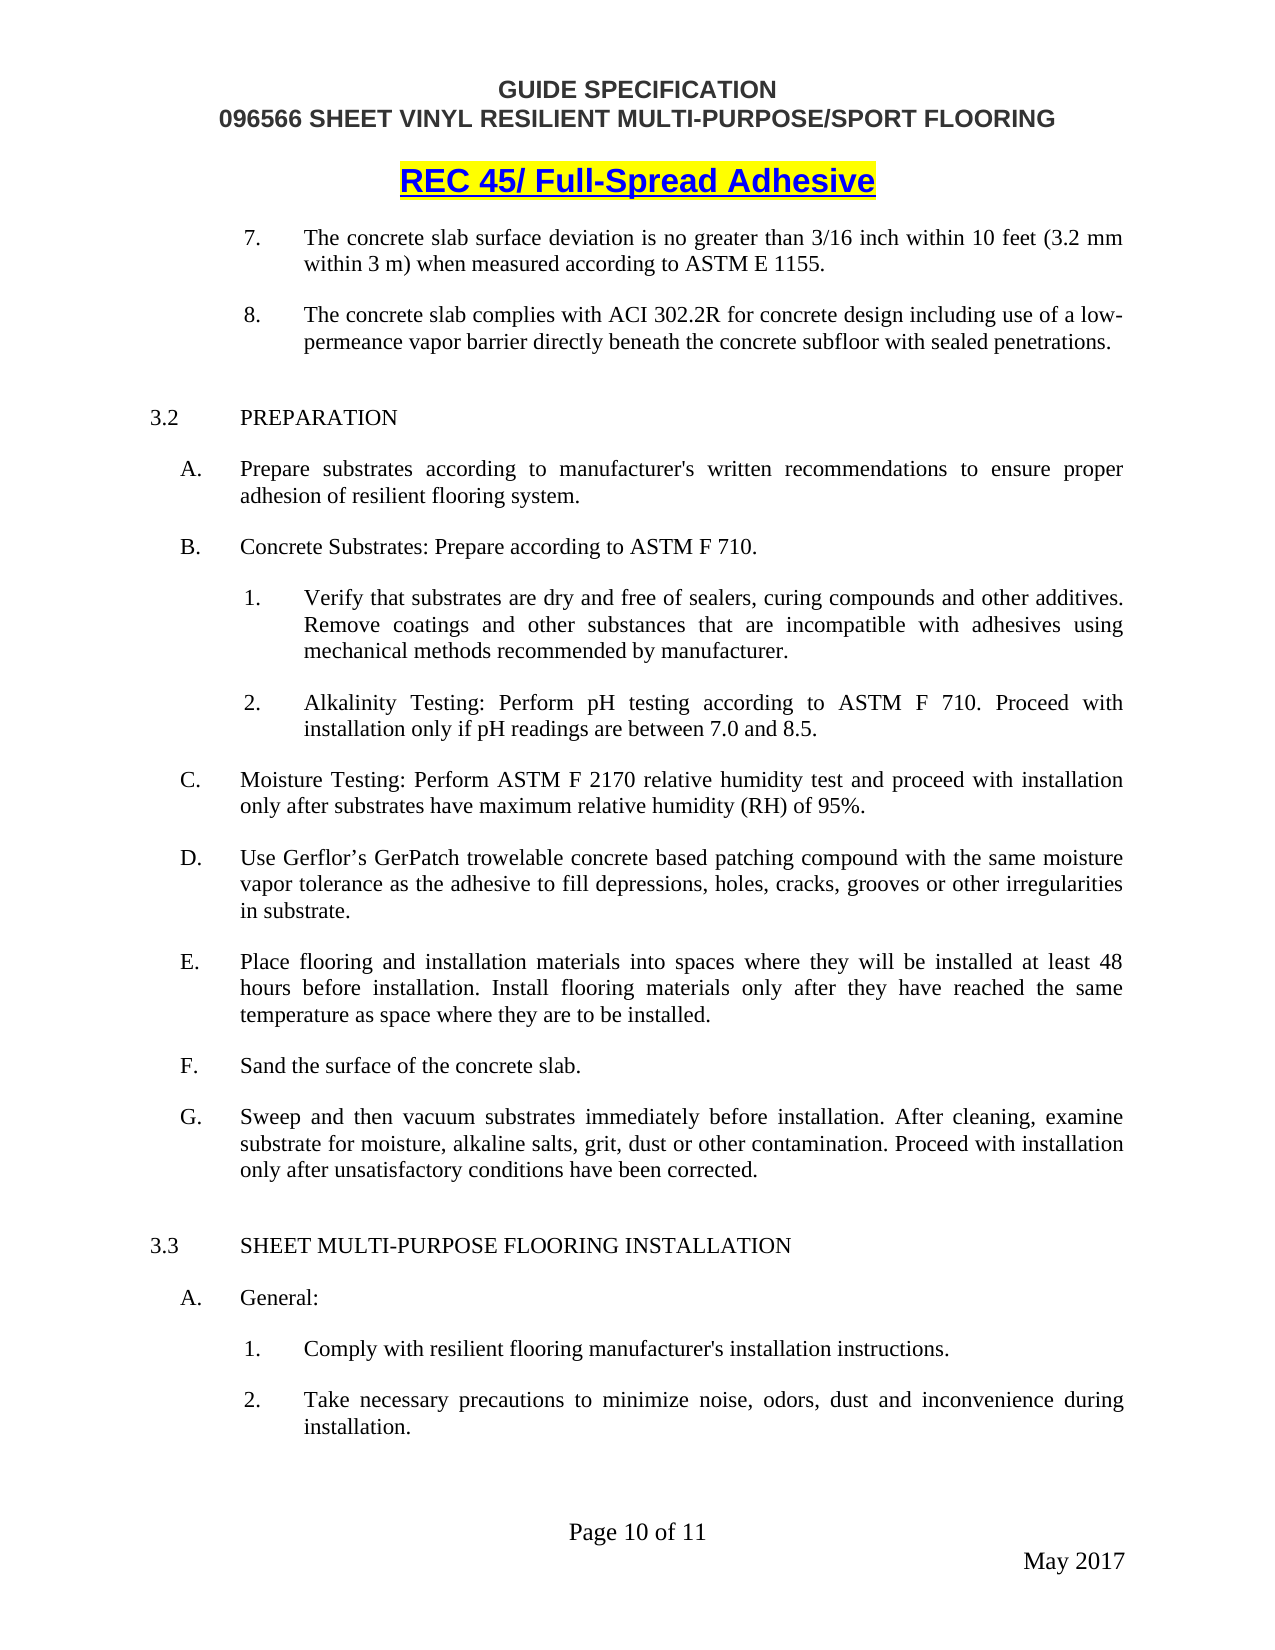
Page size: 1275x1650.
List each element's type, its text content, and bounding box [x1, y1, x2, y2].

text Comply with resilient flooring manufacturer's installation instructions. [244, 1335, 1125, 1362]
text General: [180, 1284, 1125, 1310]
text Verify that substrates are dry and free of sealers, curing compounds and other additives. Remove coatings and other substances that are incompatible with adhesives using mechanical methods recommended by manufacturer. [244, 584, 1125, 663]
text Concrete Substrates: Prepare according to ASTM F 710. [180, 533, 1125, 559]
text Moisture Testing: Perform ASTM F 2170 relative humidity test and proceed with installation only after substrates have maximum relative humidity (RH) of 95%. [180, 766, 1125, 819]
text Sand the surface of the concrete slab. [180, 1052, 1125, 1078]
text The concrete slab surface deviation is no greater than 3/16 inch within 10 feet (3.2 mm within 3 m) when measured according to ASTM E 1155. [244, 224, 1125, 276]
text Alkalinity Testing: Perform pH testing according to ASTM F 710. Proceed with installation only if pH readings are between 7.0 and 8.5. [244, 688, 1125, 741]
text The concrete slab complies with ACI 302.2R for concrete design including use of a low-permeance vapor barrier directly beneath the concrete subfloor with sealed penetrations. [244, 301, 1125, 354]
text Take necessary precautions to minimize noise, odors, dust and inconvenience during installation. [244, 1387, 1125, 1439]
text Use Gerflor’s GerPatch trowelable concrete based patching compound with the same moisture vapor tolerance as the adhesive to fill depressions, holes, cracks, grooves or other irregularities in substrate. [180, 844, 1125, 923]
text SHEET MULTI-PURPOSE FLOORING INSTALLATION [150, 1232, 1125, 1259]
text PREPARATION [150, 404, 1125, 430]
text Sweep and then vacuum substrates immediately before installation. After cleaning, examine substrate for moisture, alkaline salts, grit, dust or other contamination. Proceed with installation only after unsatisfactory conditions have been corrected. [180, 1103, 1125, 1182]
text Prepare substrates according to manufacturer's written recommendations to ensure proper adhesion of resilient flooring system. [180, 455, 1125, 508]
text Place flooring and installation materials into spaces where they will be installed at least 48 hours before installation. Install flooring materials only after they have reached the same temperature as space where they are to be installed. [180, 948, 1125, 1027]
